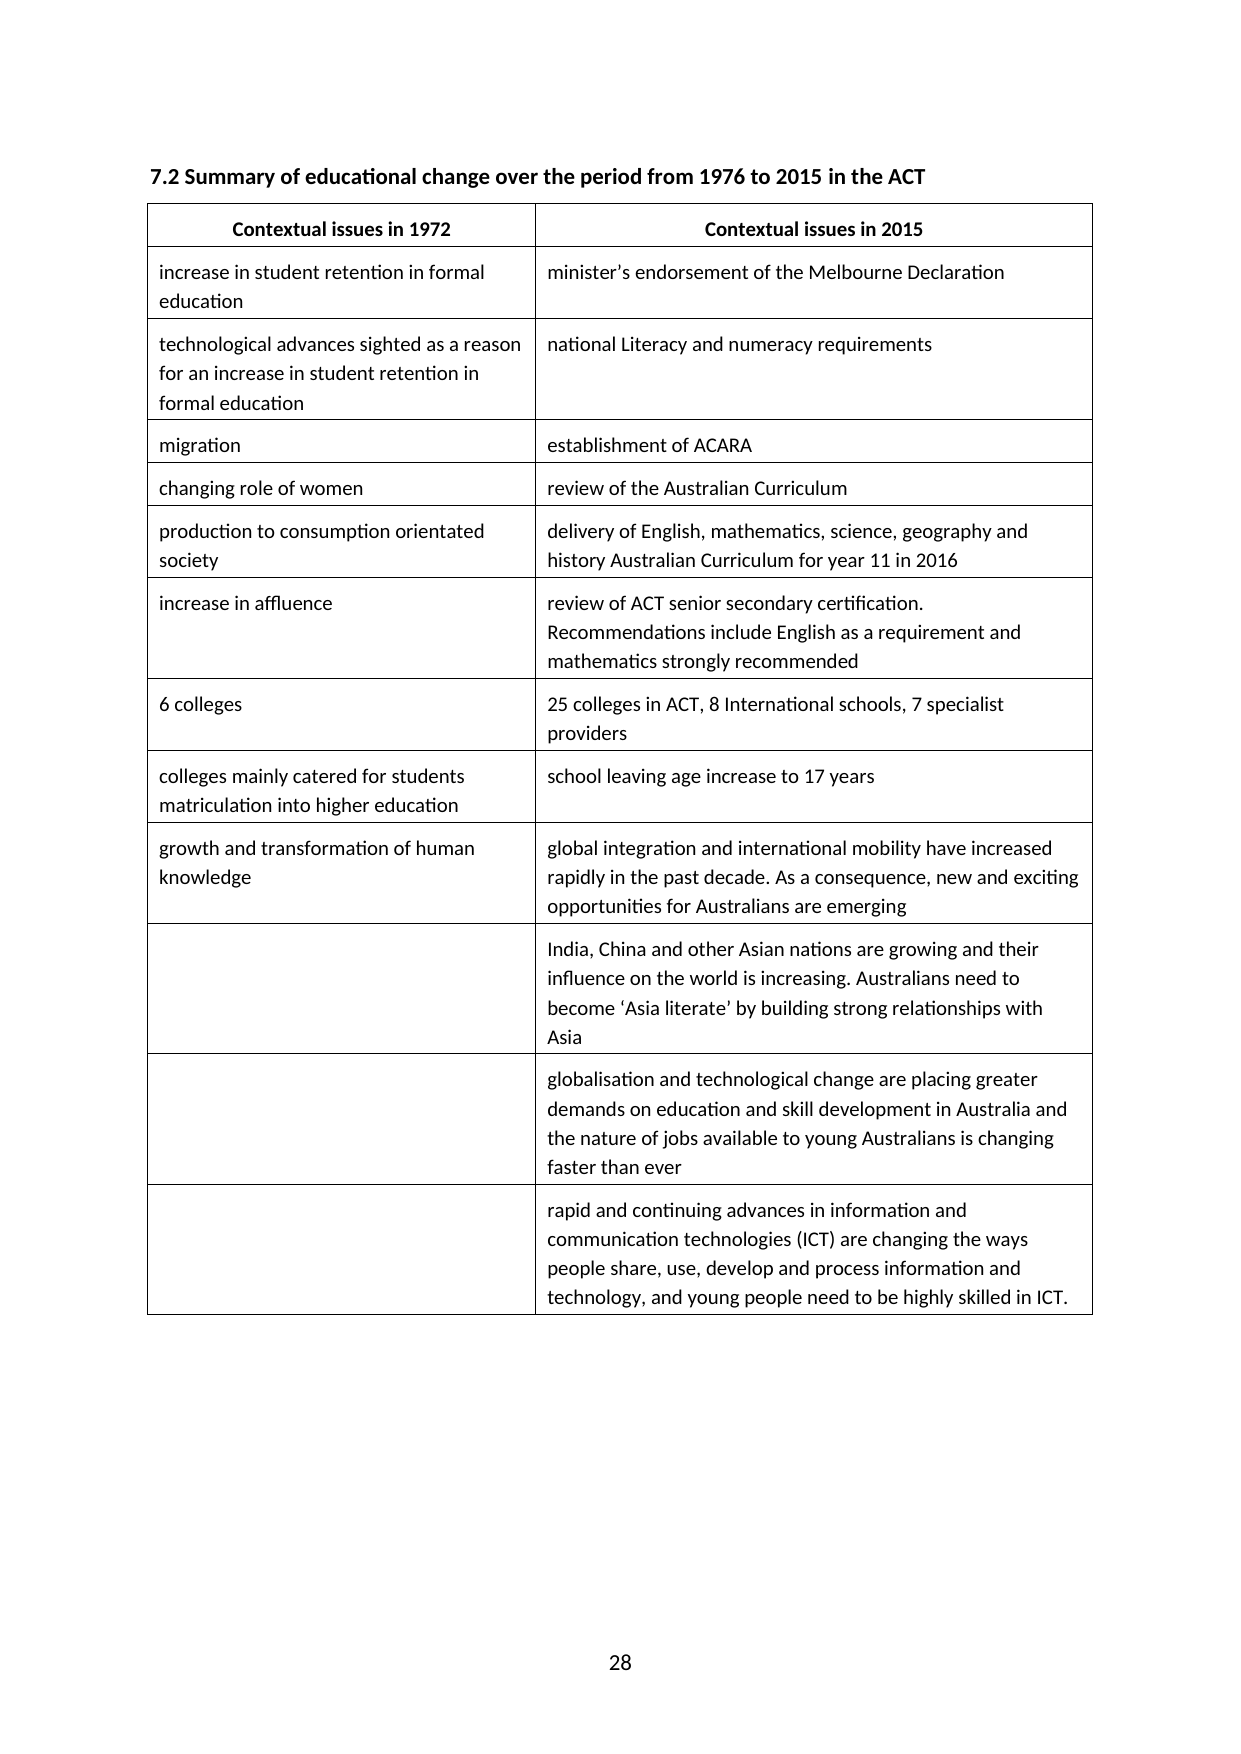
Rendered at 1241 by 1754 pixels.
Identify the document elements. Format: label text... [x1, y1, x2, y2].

table_cell rapid and continuing advances in information and communication technologies (ICT) are changing the ways people share, use, develop and process information and technology, and young people need to be highly skilled in ICT. [536, 1185, 1092, 1314]
table_cell increase in affluence [148, 578, 535, 678]
table_cell [148, 924, 535, 1053]
table_cell [148, 1054, 535, 1183]
subtitle 7.2 Summary of educational change over the period from 1976 to 2015 in the ACT [150, 162, 1090, 191]
table_cell production to consumption orientated society [148, 506, 535, 577]
table_cell India, China and other Asian nations are growing and their influence on the world is increasing. Australians need to become ‘Asia literate’ by building strong relationships with Asia [536, 924, 1092, 1053]
table_cell national Literacy and numeracy requirements [536, 319, 1092, 419]
table_cell growth and transformation of human knowledge [148, 823, 535, 923]
table_cell [148, 1185, 535, 1314]
table_cell changing role of women [148, 463, 535, 504]
table_cell global integration and international mobility have increased rapidly in the past decade. As a consequence, new and exciting opportunities for Australians are emerging [536, 823, 1092, 923]
table_cell increase in student retention in formal education [148, 247, 535, 318]
table_cell 25 colleges in ACT, 8 International schools, 7 specialist providers [536, 679, 1092, 750]
table_cell migration [148, 420, 535, 462]
table_cell establishment of ACARA [536, 420, 1092, 462]
table_cell review of ACT senior secondary certification. Recommendations include English as a requirement and mathematics strongly recommended [536, 578, 1092, 678]
table_cell globalisation and technological change are placing greater demands on education and skill development in Australia and the nature of jobs available to young Australians is changing faster than ever [536, 1054, 1092, 1183]
table_cell 6 colleges [148, 679, 535, 750]
table_cell delivery of English, mathematics, science, geography and history Australian Curriculum for year 11 in 2016 [536, 506, 1092, 577]
table_cell school leaving age increase to 17 years [536, 751, 1092, 822]
table_cell review of the Australian Curriculum [536, 463, 1092, 504]
table_header Contextual issues in 1972 [148, 204, 535, 246]
table_header Contextual issues in 2015 [536, 204, 1092, 246]
table_cell technological advances sighted as a reason for an increase in student retention in formal education [148, 319, 535, 419]
table_cell minister’s endorsement of the Melbourne Declaration [536, 247, 1092, 318]
table_cell colleges mainly catered for students matriculation into higher education [148, 751, 535, 822]
